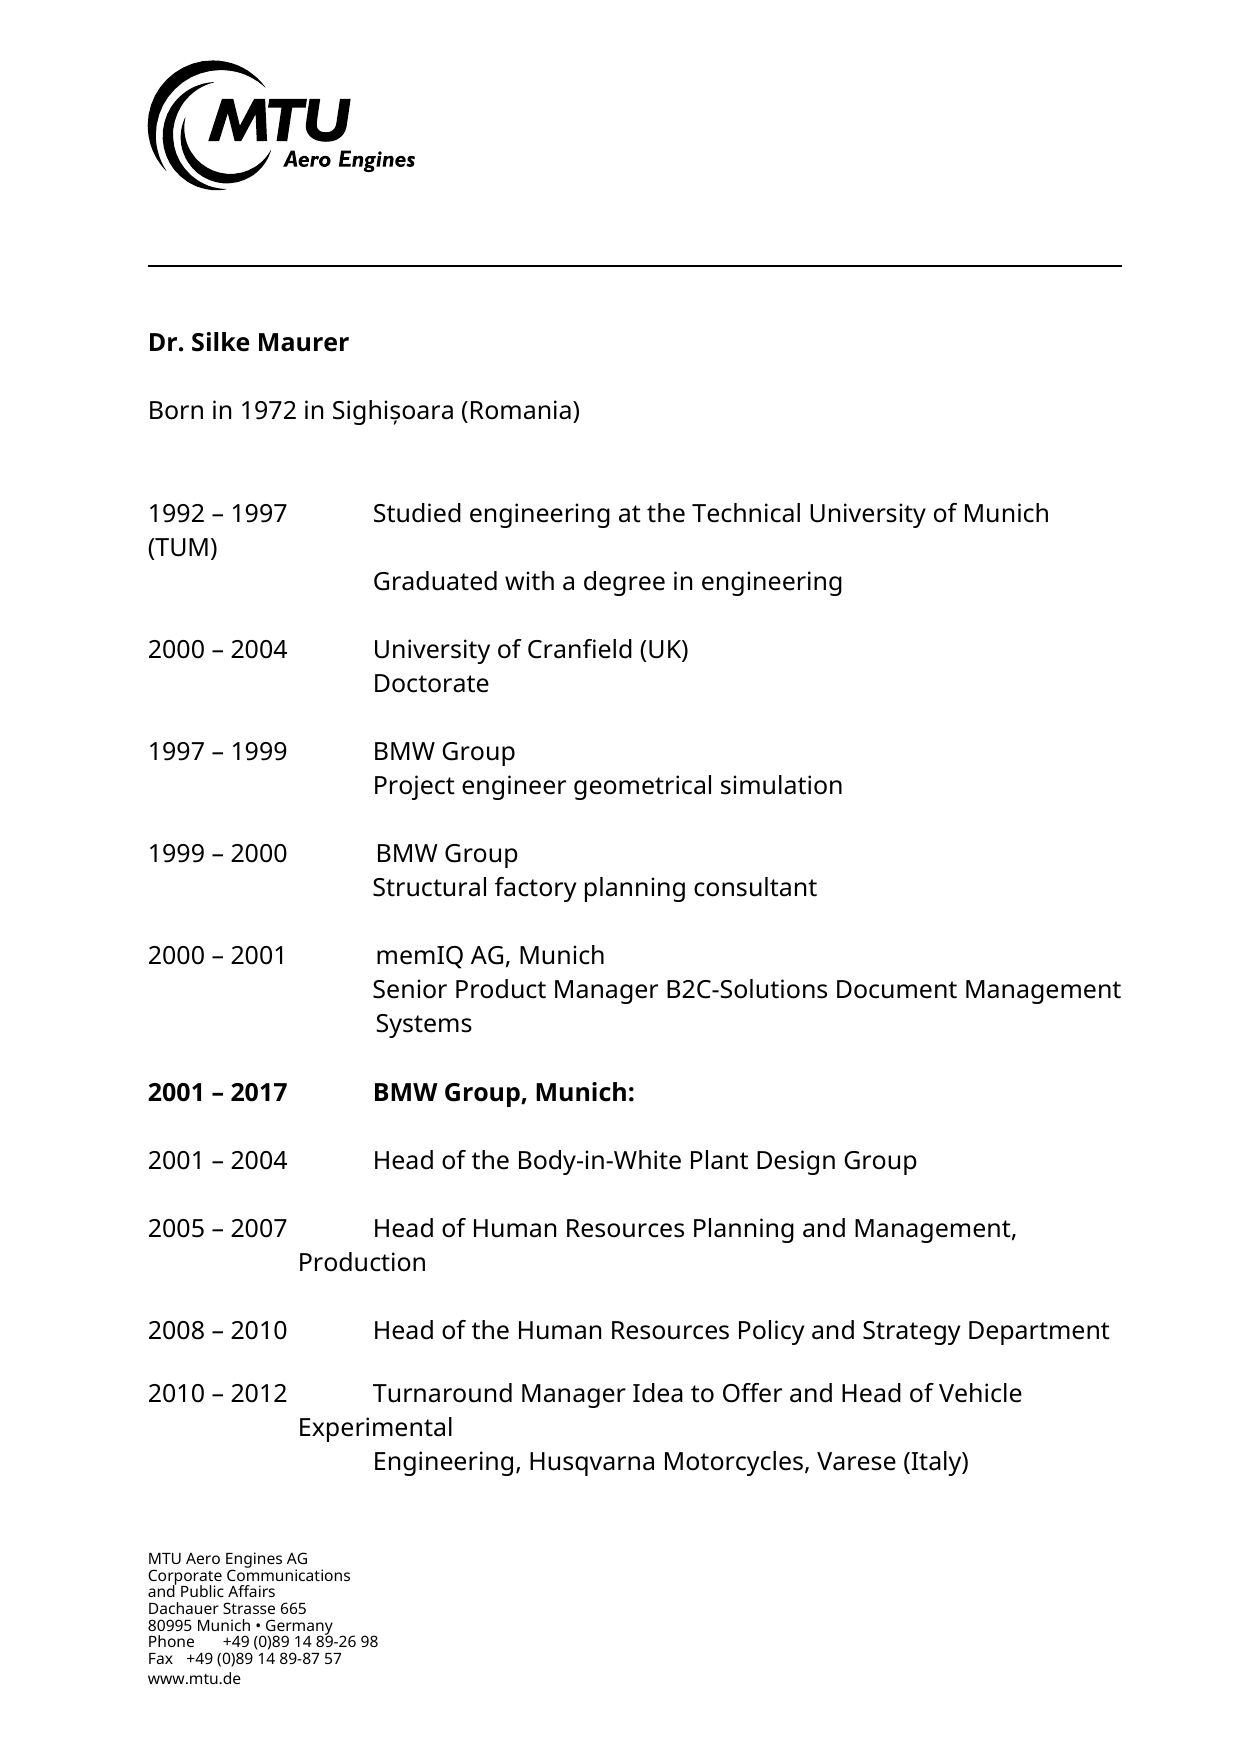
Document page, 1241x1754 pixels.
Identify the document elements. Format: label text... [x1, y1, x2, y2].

text Structural factory planning consultant [366, 870, 1122, 904]
text Engineering, Husqvarna Motorcycles, Varese (Italy) [298, 1444, 1122, 1478]
text Graduated with a degree in engineering [298, 563, 1122, 597]
text 1997 – 1999 BMW Group [148, 734, 1122, 768]
text Doctorate [148, 666, 1122, 699]
text 2000 – 2001 memIQ AG, Munich [148, 938, 1122, 972]
text 2005 – 2007 Head of Human Resources Planning and Management, Production [148, 1211, 1122, 1279]
text 1992 – 1997 Studied engineering at the Technical University of Munich (TUM) [148, 495, 1122, 563]
text 2001 – 2017 BMW Group, Munich: [148, 1074, 1122, 1108]
text 1999 – 2000 BMW Group [148, 836, 1122, 870]
text 2000 – 2004 University of Cranfield (UK) [148, 631, 1122, 666]
text 2010 – 2012 Turnaround Manager Idea to Offer and Head of Vehicle Experimental [148, 1376, 1122, 1444]
text 2008 – 2010 Head of the Human Resources Policy and Strategy Department [148, 1313, 1122, 1347]
text 2001 – 2004 Head of the Body-in-White Plant Design Group [148, 1142, 1122, 1176]
text Systems [148, 1006, 1122, 1040]
text Project engineer geometrical simulation [148, 768, 1122, 802]
text Dr. Silke Maurer [148, 325, 1122, 359]
text Born in 1972 in Sighișoara (Romania) [148, 393, 1122, 427]
text Senior Product Manager B2C-Solutions Document Management [366, 972, 1122, 1006]
